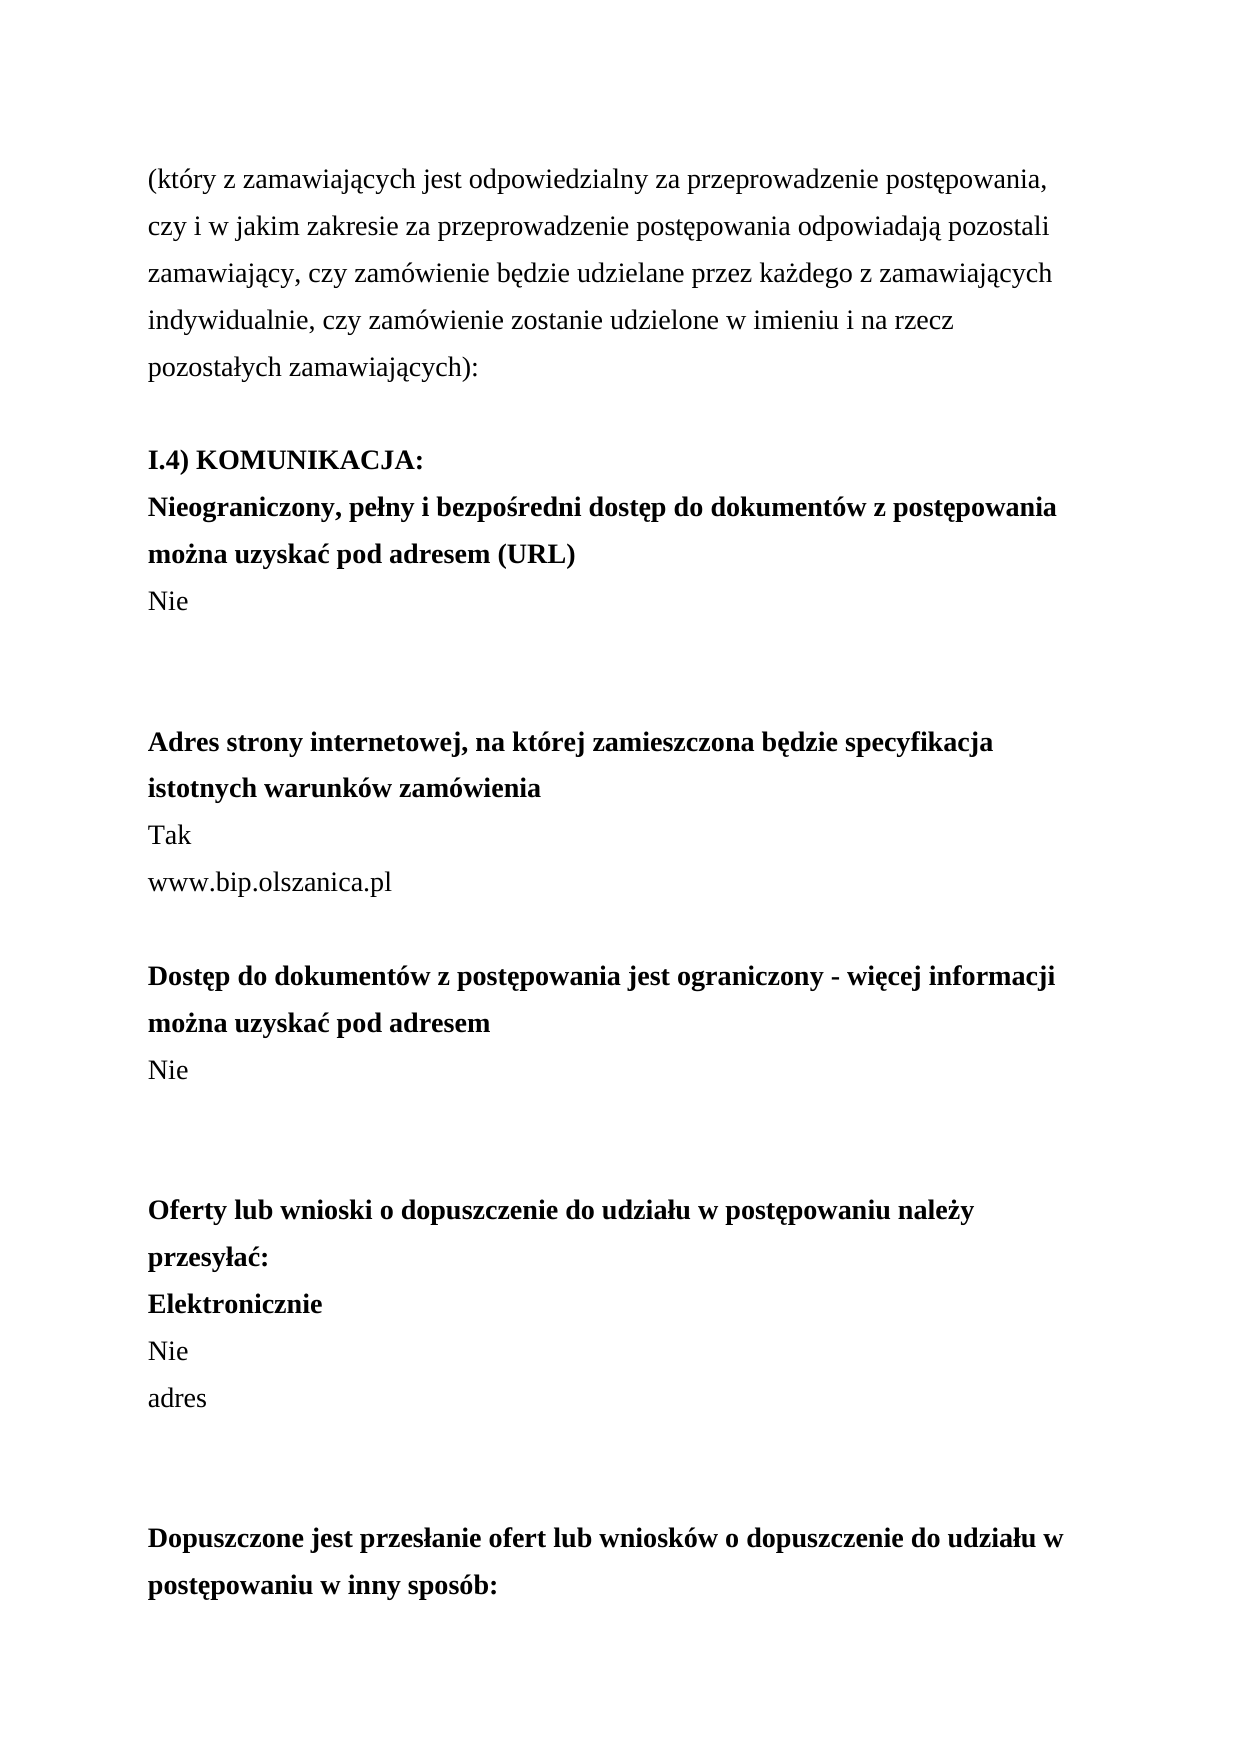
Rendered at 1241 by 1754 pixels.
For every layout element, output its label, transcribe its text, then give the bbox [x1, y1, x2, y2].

text Adres strony internetowej, na której zamieszczona będzie specyfikacja istotnych warunków zamówienia [148, 663, 1093, 804]
text Tak www.bip.olszanica.pl [148, 804, 1093, 898]
text Nie adres [148, 1319, 1093, 1460]
text Nie [148, 569, 1093, 663]
text Dostęp do dokumentów z postępowania jest ograniczony - więcej informacji można uzyskać pod adresem [148, 898, 1093, 1038]
text Nie [148, 1038, 1093, 1132]
text Oferty lub wnioski o dopuszczenie do udziału w postępowaniu należy przesyłać: Elektronicznie [148, 1132, 1093, 1319]
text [148, 148, 1093, 429]
text I.4) KOMUNIKACJA: Nieograniczony, pełny i bezpośredni dostęp do dokumentów z postępowania można uzyskać pod adresem (URL) [148, 429, 1093, 569]
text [148, 1507, 1093, 1601]
